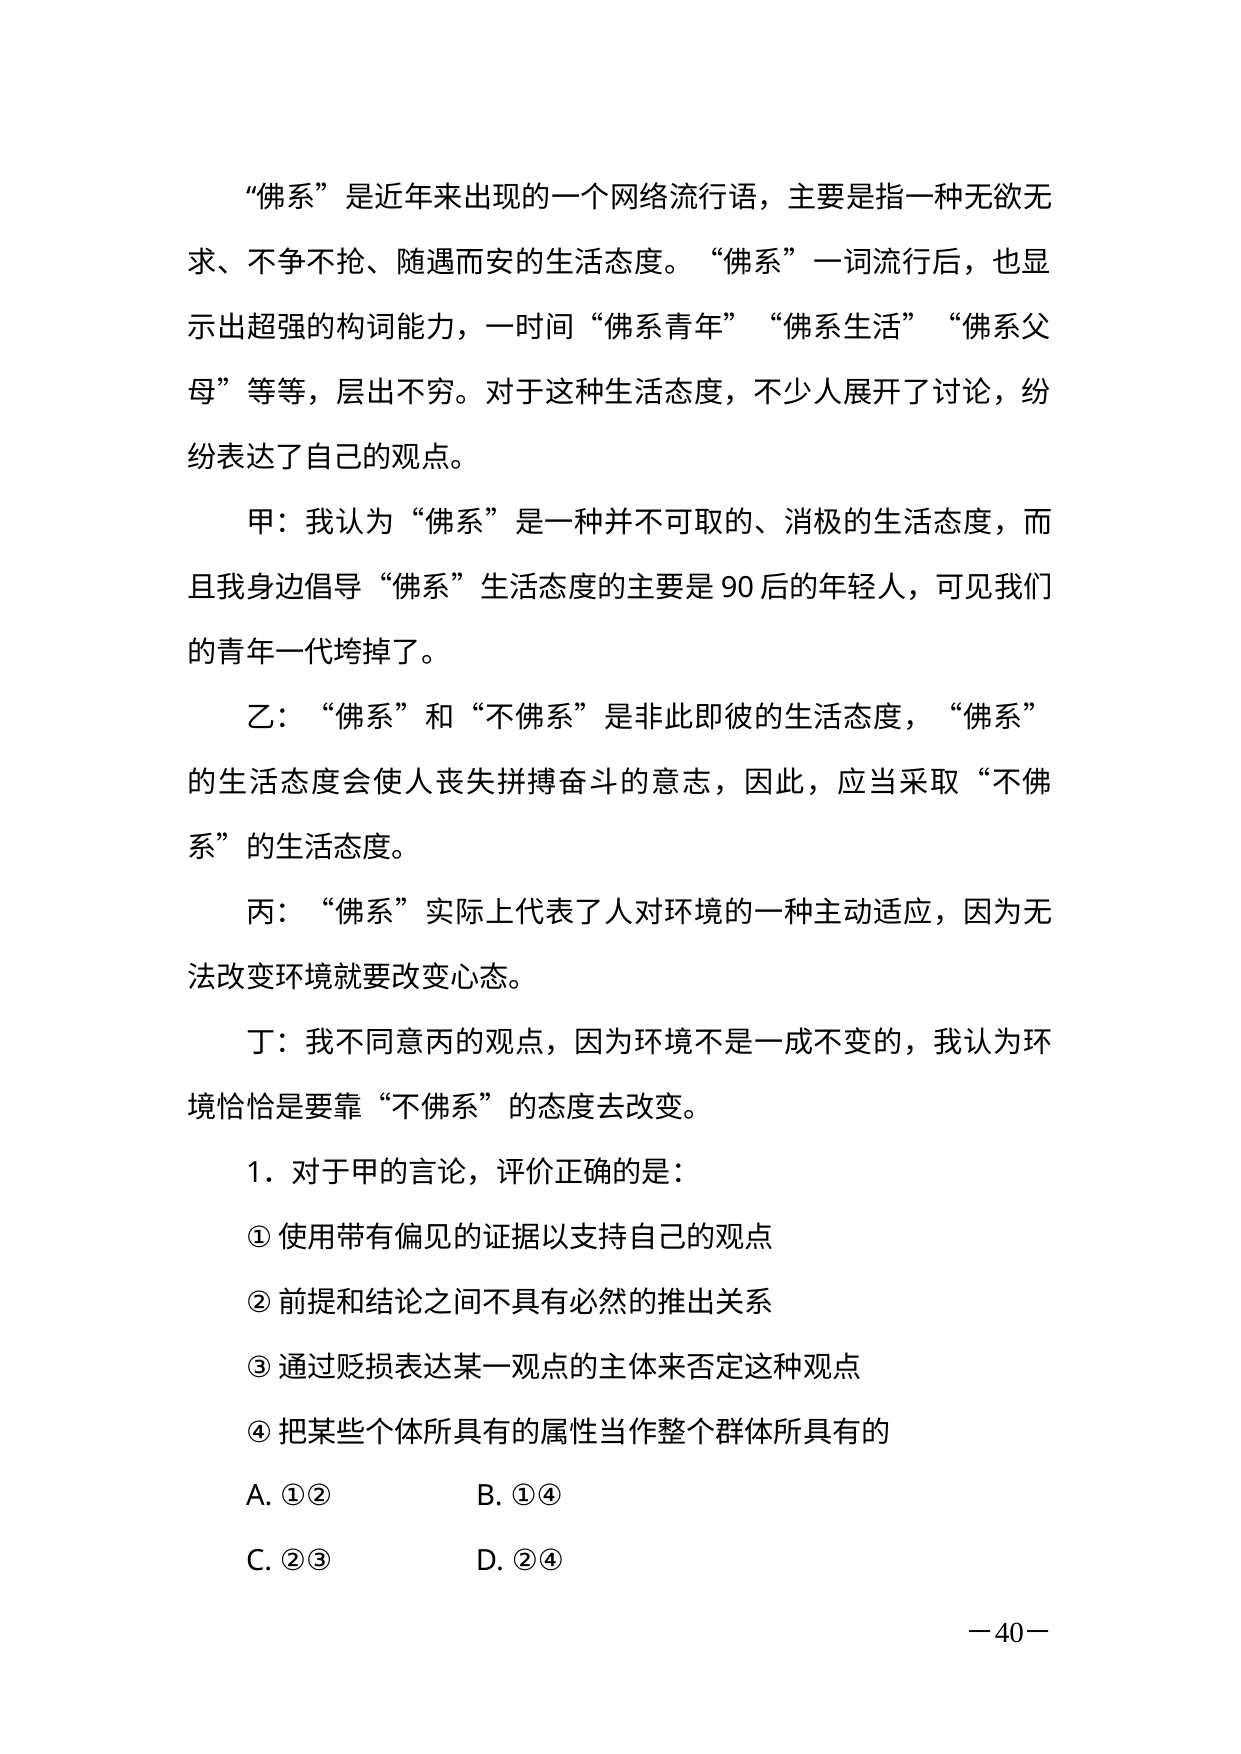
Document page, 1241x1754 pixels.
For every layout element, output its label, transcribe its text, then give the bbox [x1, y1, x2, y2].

text ③通过贬损表达某一观点的主体来否定这种观点 [187, 1332, 1053, 1397]
text ②前提和结论之间不具有必然的推出关系 [187, 1267, 1053, 1332]
text “佛系”是近年来出现的一个网络流行语，主要是指一种无欲无求、不争不抢、随遇而安的生活态度。“佛系”一词流行后，也显示出超强的构词能力，一时间“佛系青年”“佛系生活”“佛系父母”等等，层出不穷。对于这种生活态度，不少人展开了讨论，纷纷表达了自己的观点。 [187, 162, 1053, 487]
text C. ②③ D. ②④ [187, 1527, 1053, 1592]
text 丁：我不同意丙的观点，因为环境不是一成不变的，我认为环境恰恰是要靠“不佛系”的态度去改变。 [187, 1007, 1053, 1137]
text 乙：“佛系”和“不佛系”是非此即彼的生活态度，“佛系”的生活态度会使人丧失拼搏奋斗的意志，因此，应当采取“不佛系”的生活态度。 [187, 682, 1053, 877]
text 1．对于甲的言论，评价正确的是： [187, 1137, 1053, 1202]
text A. ①② B. ①④ [187, 1462, 1053, 1527]
text 丙：“佛系”实际上代表了人对环境的一种主动适应，因为无法改变环境就要改变心态。 [187, 877, 1053, 1007]
text ④把某些个体所具有的属性当作整个群体所具有的 [187, 1397, 1053, 1462]
text ①使用带有偏见的证据以支持自己的观点 [187, 1202, 1053, 1267]
text 甲：我认为“佛系”是一种并不可取的、消极的生活态度，而且我身边倡导“佛系”生活态度的主要是90后的年轻人，可见我们的青年一代垮掉了。 [187, 487, 1053, 682]
